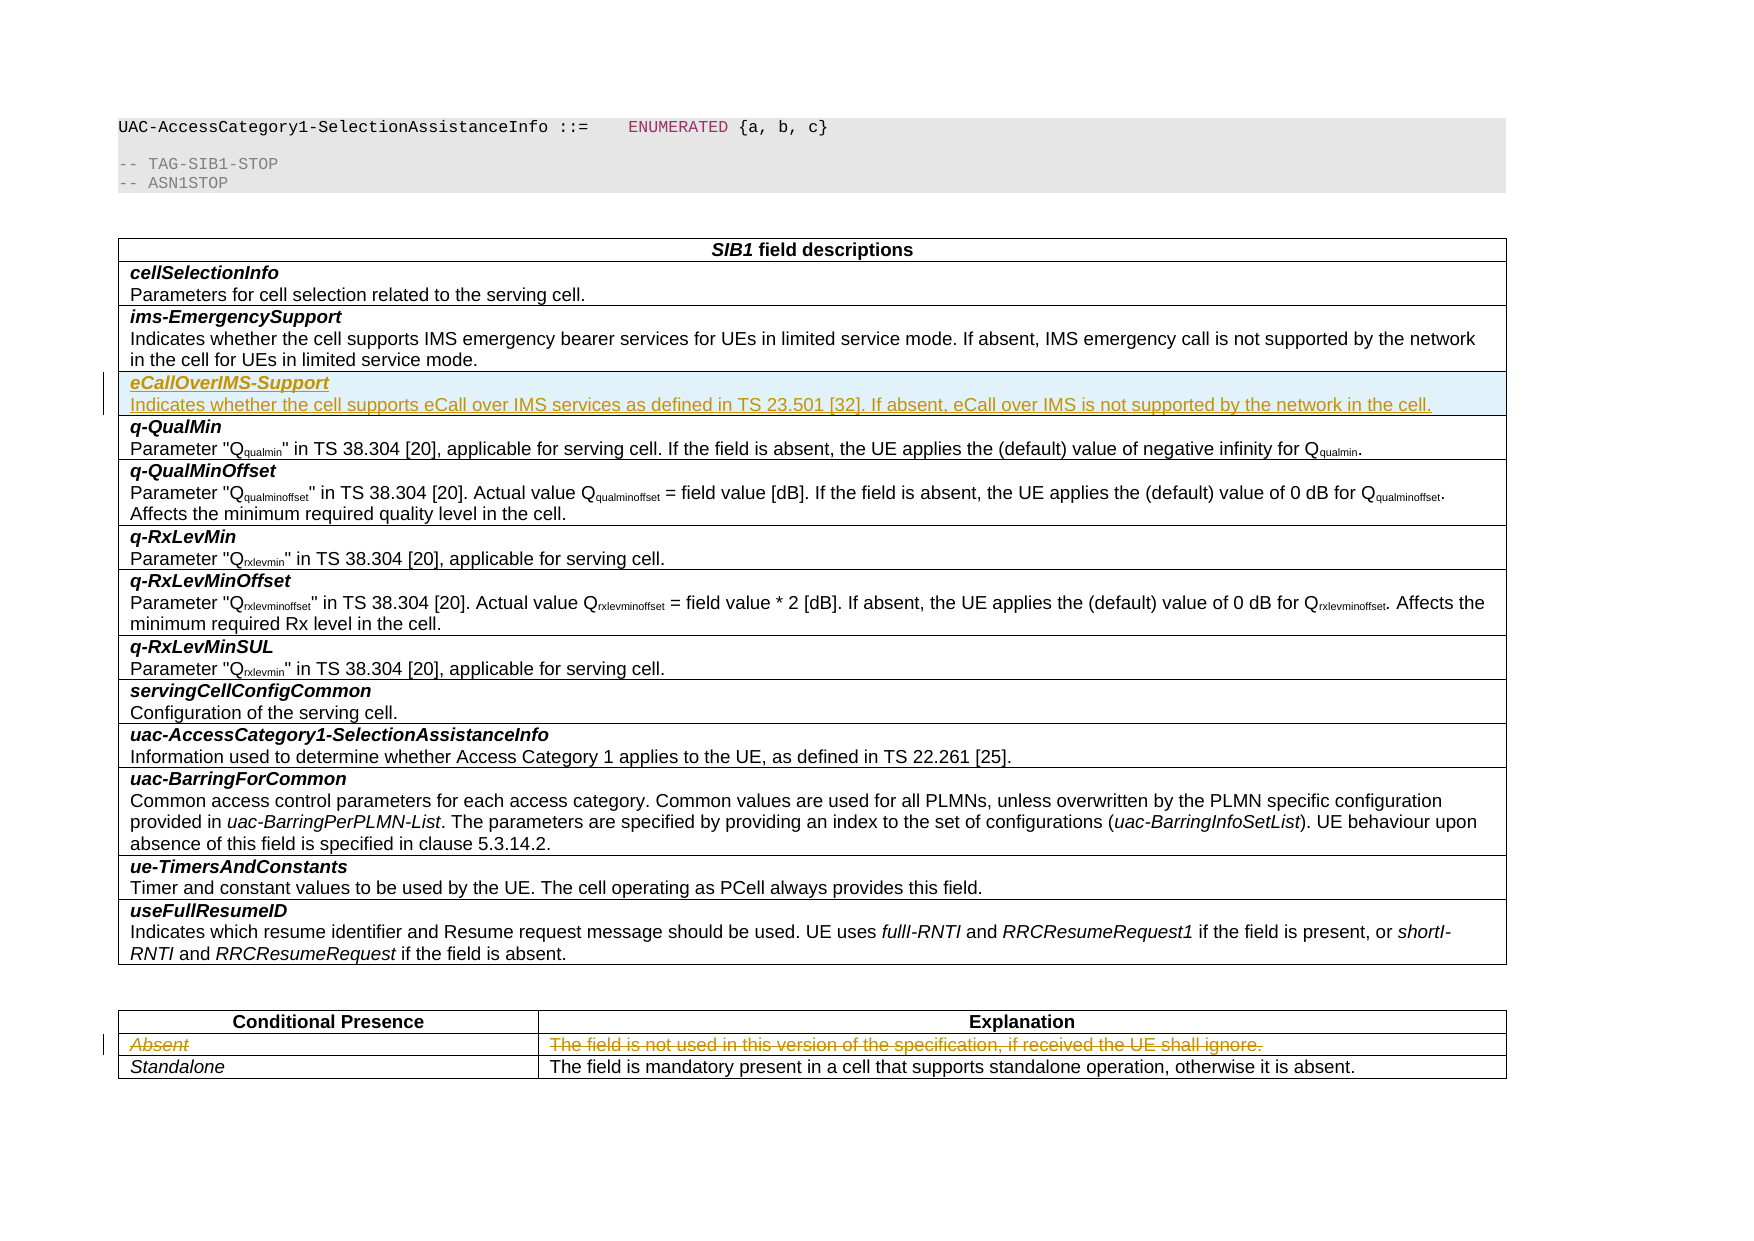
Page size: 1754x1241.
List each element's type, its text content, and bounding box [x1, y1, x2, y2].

table_cell q-RxLevMinOffset Parameter "Qrxlevminoffset" in TS 38.304 [20]. Actual value Qrxlevminoffset = field value * 2 [dB]. If absent, the UE applies the (default) value of 0 dB for Qrxlevminoffset. Affects the minimum required Rx level in the cell. [119, 570, 1506, 635]
table_header Conditional Presence [119, 1011, 538, 1033]
table_header Explanation [539, 1011, 1506, 1033]
text -- ASN1STOP [118, 175, 1506, 193]
text -- TAG-SIB1-STOP [118, 156, 1506, 175]
table_cell [119, 1034, 538, 1055]
table_cell servingCellConfigCommon Configuration of the serving cell. [119, 680, 1506, 723]
table_header SIB1 field descriptions [119, 239, 1506, 261]
table_cell useFullResumeID Indicates which resume identifier and Resume request message should be used. UE uses fullI-RNTI and RRCResumeRequest1 if the field is present, or shortI-RNTI and RRCResumeRequest if the field is absent. [119, 900, 1506, 964]
table_cell ims-EmergencySupport Indicates whether the cell supports IMS emergency bearer services for UEs in limited service mode. If absent, IMS emergency call is not supported by the network in the cell for UEs in limited service mode. [119, 306, 1506, 371]
table_cell q-RxLevMinSUL Parameter "Qrxlevmin" in TS 38.304 [20], applicable for serving cell. [119, 636, 1506, 679]
table_cell Standalone [119, 1056, 538, 1078]
table_cell q-RxLevMin Parameter "Qrxlevmin" in TS 38.304 [20], applicable for serving cell. [119, 526, 1506, 569]
table_cell The field is mandatory present in a cell that supports standalone operation, otherwise it is absent. [539, 1056, 1506, 1078]
table_cell uac-BarringForCommon Common access control parameters for each access category. Common values are used for all PLMNs, unless overwritten by the PLMN specific configuration provided in uac-BarringPerPLMN-List. The parameters are specified by providing an index to the set of configurations (uac-BarringInfoSetList). UE behaviour upon absence of this field is specified in clause 5.3.14.2. [119, 768, 1506, 854]
table_cell [539, 1034, 1506, 1055]
table_cell ue-TimersAndConstants Timer and constant values to be used by the UE. The cell operating as PCell always provides this field. [119, 856, 1506, 899]
table_cell q-QualMinOffset Parameter "Qqualminoffset" in TS 38.304 [20]. Actual value Qqualminoffset = field value [dB]. If the field is absent, the UE applies the (default) value of 0 dB for Qqualminoffset. Affects the minimum required quality level in the cell. [119, 460, 1506, 525]
table_cell cellSelectionInfo Parameters for cell selection related to the serving cell. [119, 262, 1506, 305]
text UAC-AccessCategory1-SelectionAssistanceInfo ::= ENUMERATED {a, b, c} [118, 118, 1506, 137]
table_cell q-QualMin Parameter "Qqualmin" in TS 38.304 [20], applicable for serving cell. If the field is absent, the UE applies the (default) value of negative infinity for Qqualmin. [119, 416, 1506, 459]
table_cell uac-AccessCategory1-SelectionAssistanceInfo Information used to determine whether Access Category 1 applies to the UE, as defined in TS 22.261 [25]. [119, 724, 1506, 767]
